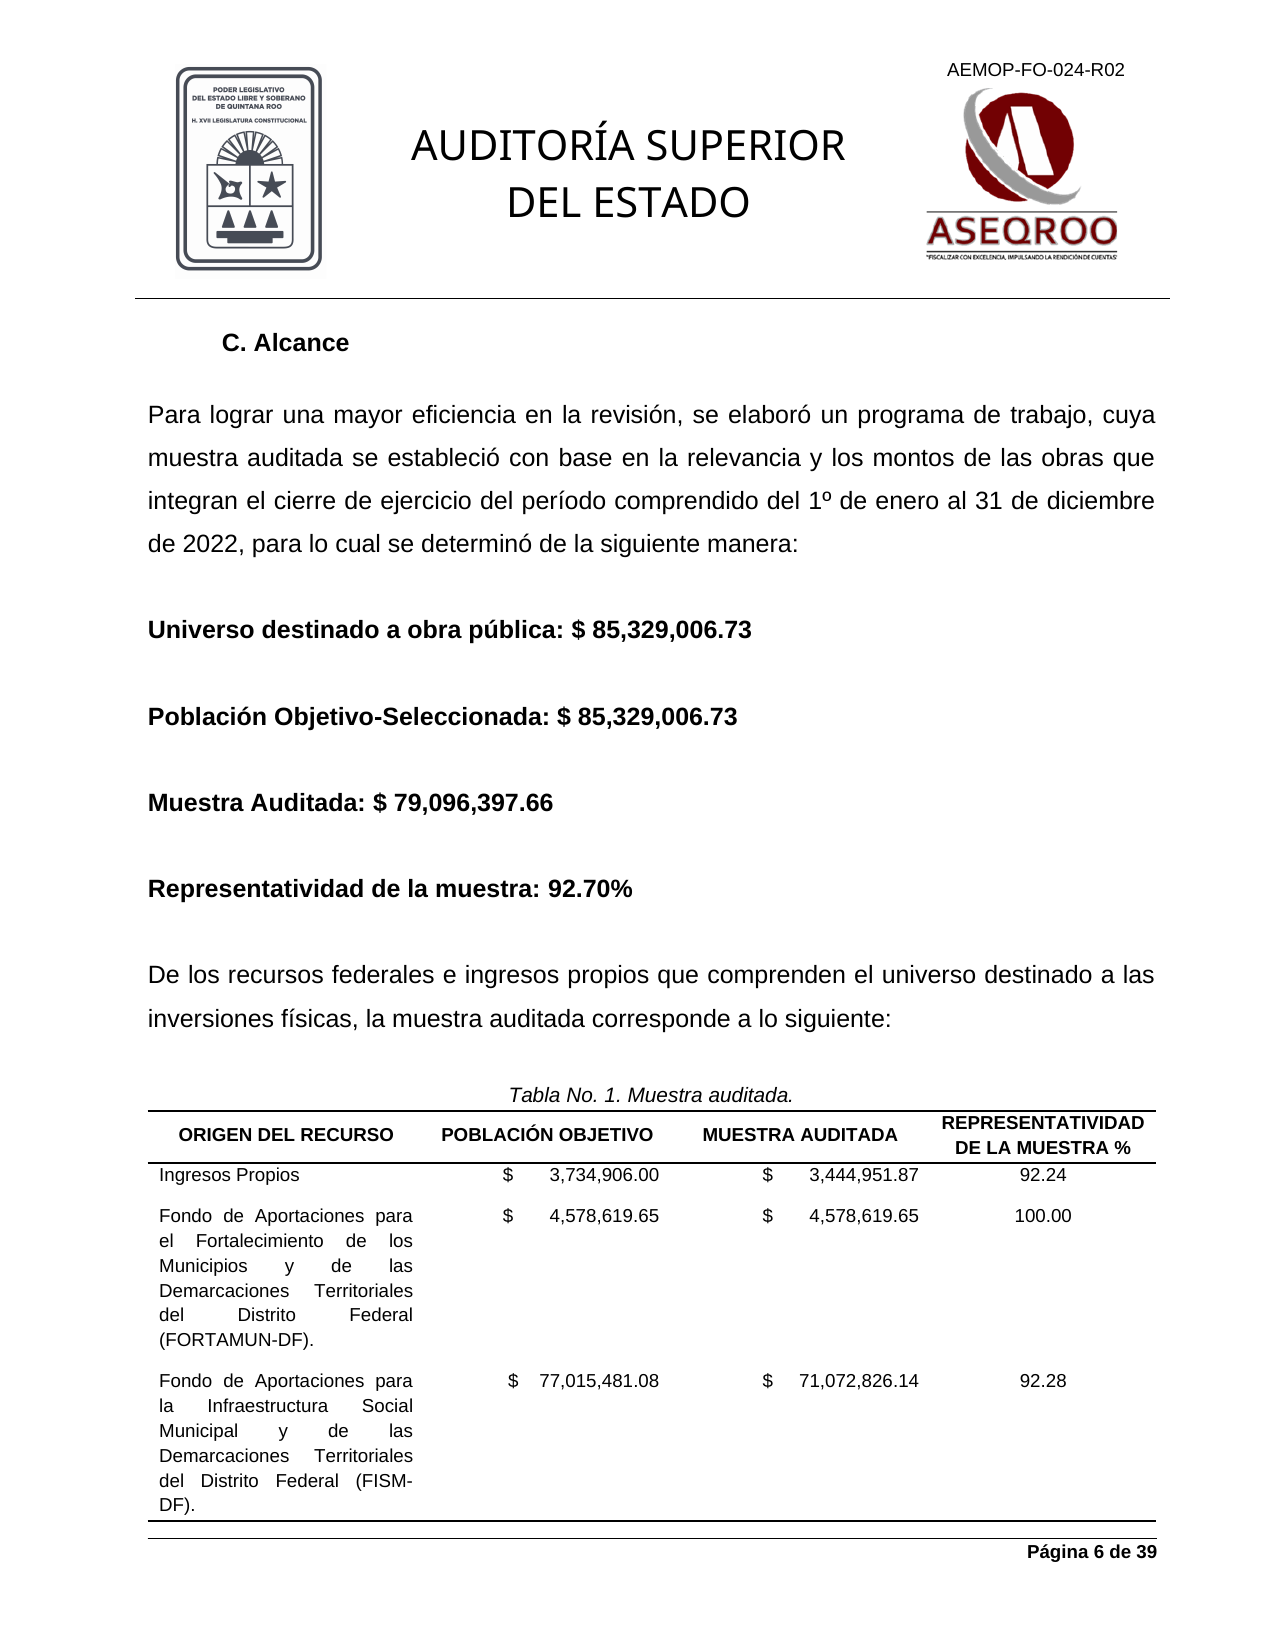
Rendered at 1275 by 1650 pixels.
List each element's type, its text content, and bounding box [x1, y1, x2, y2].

text Población Objetivo-Seleccionada: $ 85,329,006.73 [148, 702, 1157, 730]
text Representatividad de la muestra: 92.70% [148, 874, 1157, 903]
table_cell 92.24 [930, 1164, 1156, 1205]
table_cell 92.28 [930, 1370, 1156, 1520]
text De los recursos federales e ingresos propios que comprenden el universo destinado a las inversiones físicas, la muestra auditada corresponde a lo siguiente: [148, 960, 1157, 1032]
table_cell $ 77,015,481.08 [424, 1370, 670, 1520]
table_cell $ 3,444,951.87 [670, 1164, 930, 1205]
table_header MUESTRA AUDITADA [670, 1112, 930, 1162]
text Tabla No. 1. Muestra auditada. [148, 1083, 1157, 1107]
table_cell Fondo de Aportaciones para la Infraestructura Social Municipal y de las Demarcaciones Territoriales del Distrito Federal (FISM-DF). [148, 1370, 424, 1520]
text Universo destinado a obra pública: $ 85,329,006.73 [148, 615, 1157, 644]
text Muestra Auditada: $ 79,096,397.66 [148, 788, 1157, 817]
table_cell $ 4,578,619.65 [670, 1205, 930, 1370]
table_cell 100.00 [930, 1205, 1156, 1370]
table_cell Ingresos Propios [148, 1164, 424, 1205]
table_header ORIGEN DEL RECURSO [148, 1112, 424, 1162]
table_cell $ 71,072,826.14 [670, 1370, 930, 1520]
table_header POBLACIÓN OBJETIVO [424, 1112, 670, 1162]
picture [926, 88, 1118, 260]
text Para lograr una mayor eficiencia en la revisión, se elaboró un programa de trabajo, cuya muestra auditada se estableció con base en la relevancia y los montos de las obras que integran el cierre de ejercicio del período comprendido del 1º de enero al 31 de diciembre de 2022, para lo cual se determinó de la siguiente manera: [148, 400, 1157, 558]
table_header REPRESENTATIVIDAD DE LA MUESTRA % [930, 1112, 1156, 1162]
subtitle C. Alcance [222, 328, 1157, 357]
table_cell Fondo de Aportaciones para el Fortalecimiento de los Municipios y de las Demarcaciones Territoriales del Distrito Federal (FORTAMUN-DF). [148, 1205, 424, 1370]
picture [175, 64, 327, 279]
table_cell $ 4,578,619.65 [424, 1205, 670, 1370]
table_cell $ 3,734,906.00 [424, 1164, 670, 1205]
